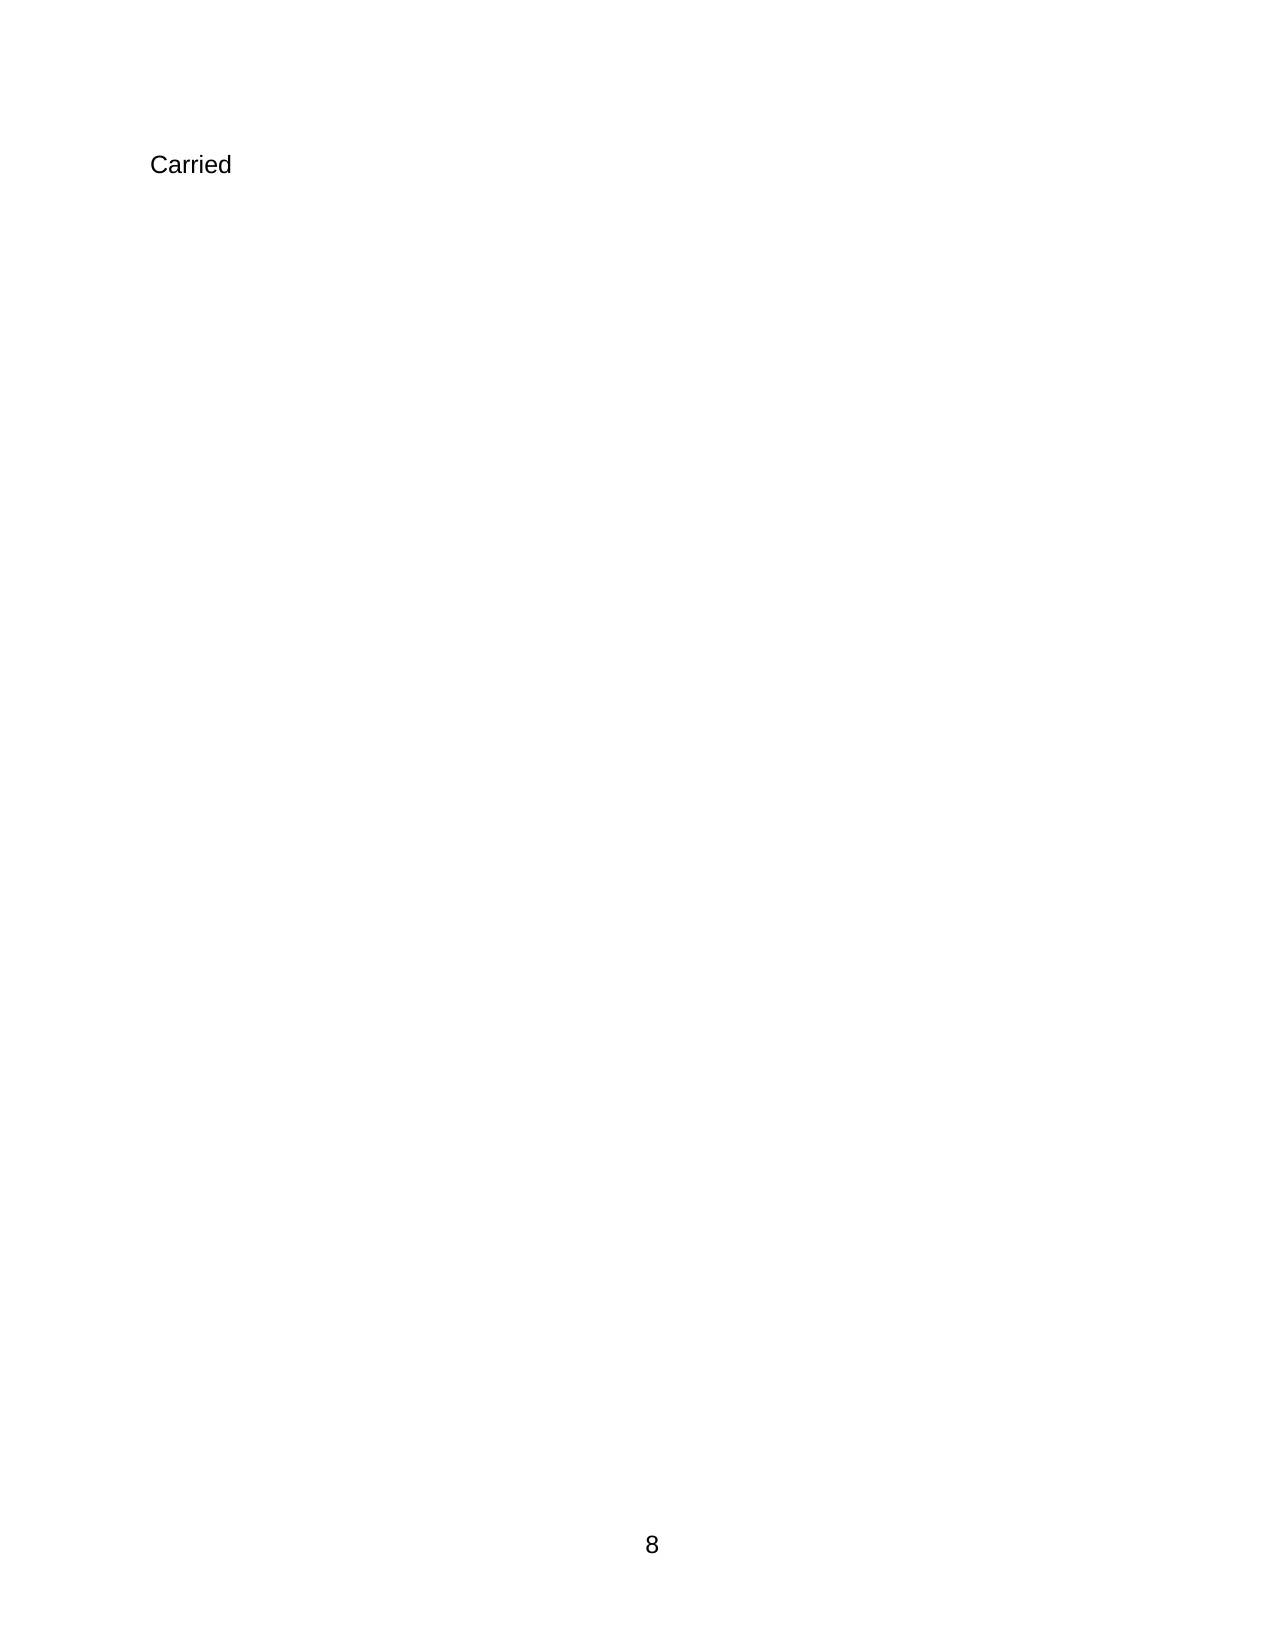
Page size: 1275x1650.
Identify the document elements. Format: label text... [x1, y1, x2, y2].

text Carried [150, 150, 1125, 207]
